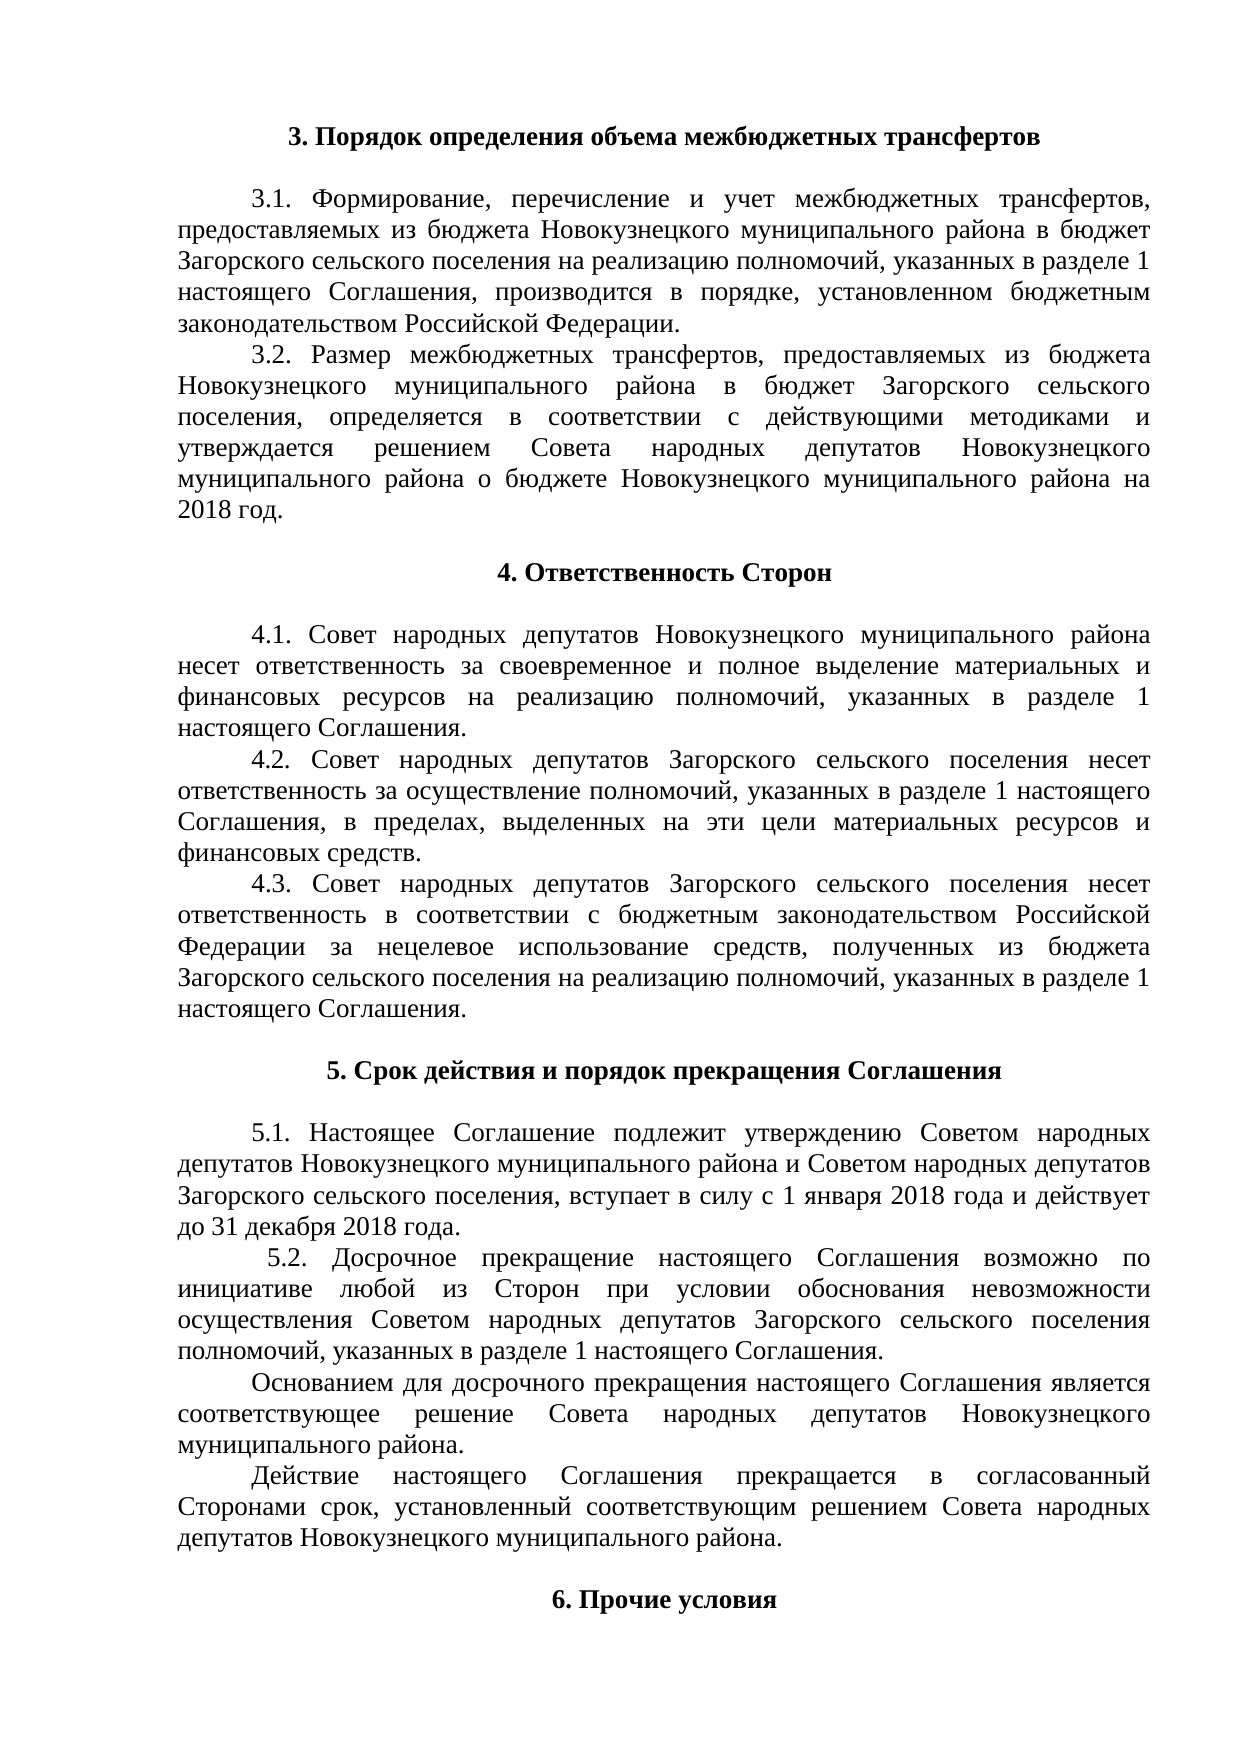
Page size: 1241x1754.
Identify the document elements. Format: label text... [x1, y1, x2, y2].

text 4. Ответственность Сторон [177, 556, 1152, 587]
text 3. Порядок определения объема межбюджетных трансфертов [177, 120, 1152, 151]
text 4.3. Совет народных депутатов Загорского сельского поселения несет ответственность в соответствии с бюджетным законодательством Российской Федерации за нецелевое использование средств, полученных из бюджета Загорского сельского поселения на реализацию полномочий, указанных в разделе 1 настоящего Соглашения. [177, 867, 1152, 1023]
text Действие настоящего Соглашения прекращается в согласованный Сторонами срок, установленный соответствующим решением Совета народных депутатов Новокузнецкого муниципального района. [177, 1459, 1152, 1552]
text 5.2. Досрочное прекращение настоящего Соглашения возможно по инициативе любой из Сторон при условии обоснования невозможности осуществления Советом народных депутатов Загорского сельского поселения полномочий, указанных в разделе 1 настоящего Соглашения. [177, 1241, 1152, 1366]
text 5. Срок действия и порядок прекращения Соглашения [177, 1054, 1152, 1085]
text 4.1. Совет народных депутатов Новокузнецкого муниципального района несет ответственность за своевременное и полное выделение материальных и финансовых ресурсов на реализацию полномочий, указанных в разделе 1 настоящего Соглашения. [177, 618, 1152, 743]
text 6. Прочие условия [177, 1584, 1152, 1615]
text Основанием для досрочного прекращения настоящего Соглашения является соответствующее решение Совета народных депутатов Новокузнецкого муниципального района. [177, 1366, 1152, 1459]
text 3.1. Формирование, перечисление и учет межбюджетных трансфертов, предоставляемых из бюджета Новокузнецкого муниципального района в бюджет Загорского сельского поселения на реализацию полномочий, указанных в разделе 1 настоящего Соглашения, производится в порядке, установленном бюджетным законодательством Российской Федерации. [177, 182, 1152, 338]
text 4.2. Совет народных депутатов Загорского сельского поселения несет ответственность за осуществление полномочий, указанных в разделе 1 настоящего Соглашения, в пределах, выделенных на эти цели материальных ресурсов и финансовых средств. [177, 743, 1152, 867]
text 3.2. Размер межбюджетных трансфертов, предоставляемых из бюджета Новокузнецкого муниципального района в бюджет Загорского сельского поселения, определяется в соответствии с действующими методиками и утверждается решением Совета народных депутатов Новокузнецкого муниципального района о бюджете Новокузнецкого муниципального района на 2018 год. [177, 338, 1152, 525]
text 5.1. Настоящее Соглашение подлежит утверждению Советом народных депутатов Новокузнецкого муниципального района и Советом народных депутатов Загорского сельского поселения, вступает в силу с 1 января 2018 года и действует до 31 декабря 2018 года. [177, 1116, 1152, 1241]
